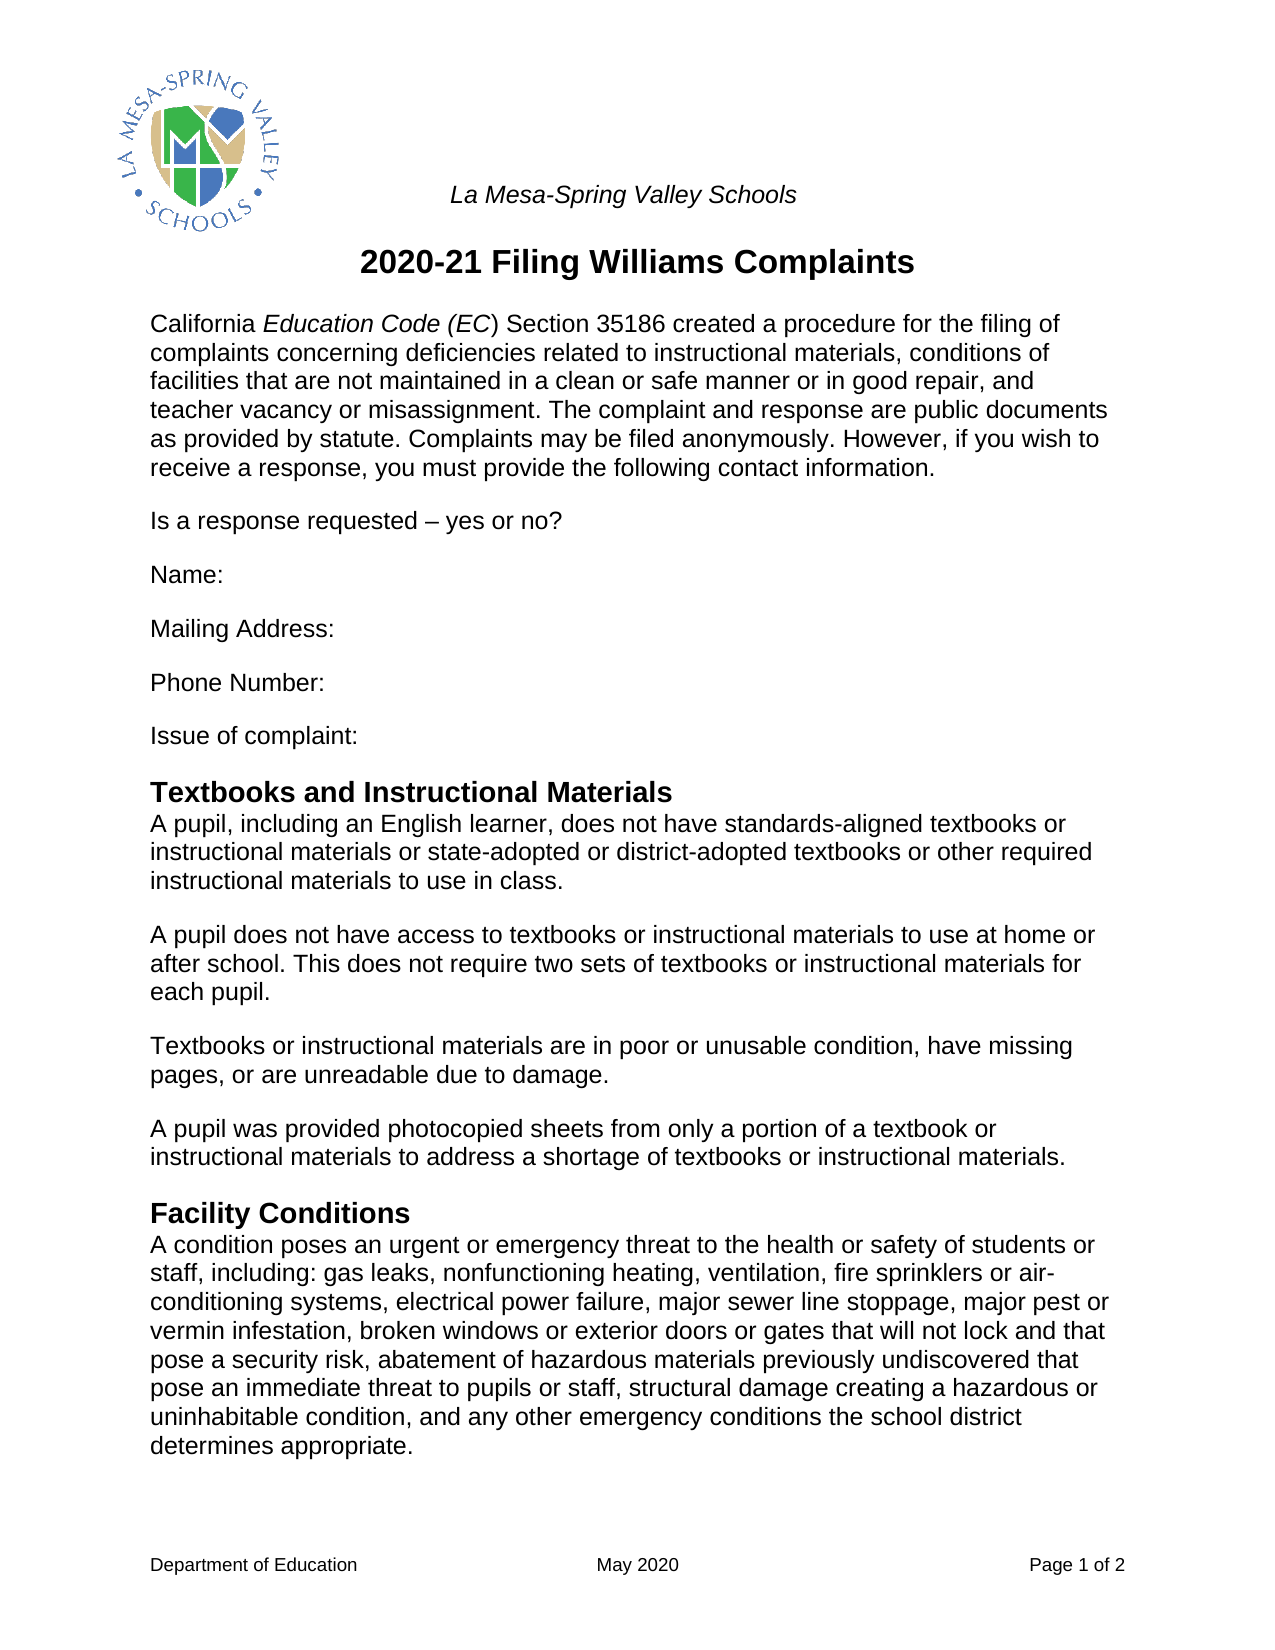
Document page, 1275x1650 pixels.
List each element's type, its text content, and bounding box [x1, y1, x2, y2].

text Phone Number: [150, 668, 1125, 696]
subtitle Textbooks and Instructional Materials [150, 775, 1125, 809]
text A pupil, including an English learner, does not have standards-aligned textbooks or instructional materials or state-adopted or district-adopted textbooks or other required instructional materials to use in class. [150, 809, 1125, 895]
picture [110, 60, 283, 236]
text Textbooks or instructional materials are in poor or unusable condition, have missing pages, or are unreadable due to damage. [150, 1031, 1125, 1089]
text California Education Code (EC) Section 35186 created a procedure for the filing of complaints concerning deficiencies related to instructional materials, conditions of facilities that are not maintained in a clean or safe manner or in good repair, and teacher vacancy or misassignment. The complaint and response are public documents as provided by statute. Complaints may be filed anonymously. However, if you wish to receive a response, you must provide the following contact information. [150, 309, 1125, 481]
text A pupil does not have access to textbooks or instructional materials to use at home or after school. This does not require two sets of textbooks or instructional materials for each pupil. [150, 920, 1125, 1006]
text Is a response requested – yes or no? [150, 506, 1125, 535]
text Issue of complaint: [150, 721, 1125, 750]
subtitle Facility Conditions [150, 1196, 1125, 1230]
text Mailing Address: [150, 614, 1125, 643]
text A pupil was provided photocopied sheets from only a portion of a textbook or instructional materials to address a shortage of textbooks or instructional materials. [150, 1114, 1125, 1171]
text Name: [150, 560, 1125, 589]
text A condition poses an urgent or emergency threat to the health or safety of students or staff, including: gas leaks, nonfunctioning heating, ventilation, fire sprinklers or air-conditioning systems, electrical power failure, major sewer line stoppage, major pest or vermin infestation, broken windows or exterior doors or gates that will not lock and that pose a security risk, abatement of hazardous materials previously undiscovered that pose an immediate threat to pupils or staff, structural damage creating a hazardous or uninhabitable condition, and any other emergency conditions the school district determines appropriate. [150, 1230, 1125, 1460]
text La Mesa-Spring Valley Schools [375, 180, 1125, 209]
subtitle 2020-21 Filing Williams Complaints [150, 242, 1125, 280]
